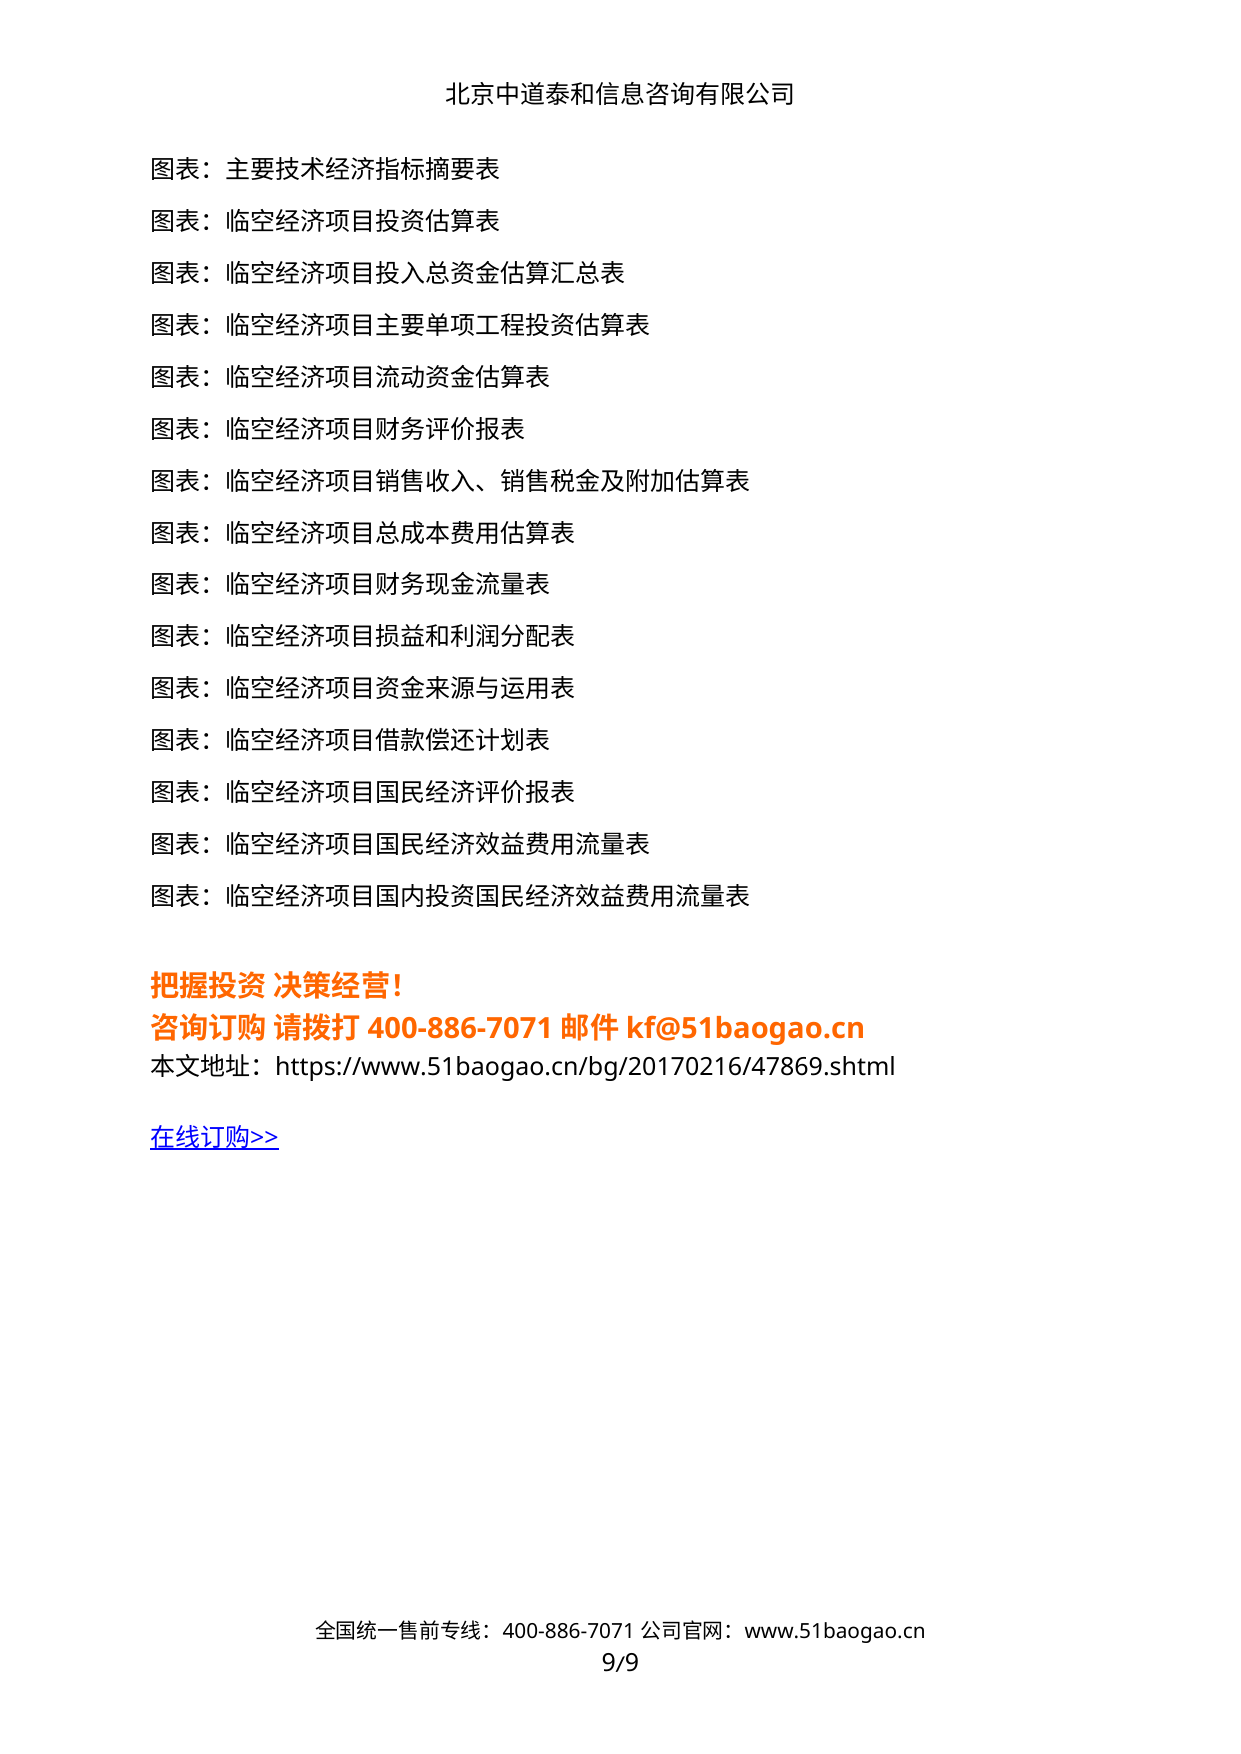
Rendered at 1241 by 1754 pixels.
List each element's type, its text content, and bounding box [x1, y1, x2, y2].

text 图表：主要技术经济指标摘要表 [150, 150, 1090, 186]
text 图表：临空经济项目投资估算表 [150, 202, 1090, 238]
text 图表：临空经济项目损益和利润分配表 [150, 617, 1090, 653]
text 图表：临空经济项目财务评价报表 [150, 409, 1090, 446]
text 图表：临空经济项目销售收入、销售税金及附加估算表 [150, 461, 1090, 497]
text 图表：临空经济项目国民经济效益费用流量表 [150, 824, 1090, 861]
text 图表：临空经济项目国民经济评价报表 [150, 772, 1090, 809]
text 图表：临空经济项目流动资金估算表 [150, 357, 1090, 394]
text 把握投资 决策经营！咨询订购 请拨打 400-886-7071 邮件 kf@51baogao.cn本文地址：https://www.51baogao.cn/bg/20170216/47869.shtml [150, 928, 1090, 1083]
text 图表：临空经济项目投入总资金估算汇总表 [150, 254, 1090, 290]
text 在线订购>> [150, 1083, 1090, 1153]
text 图表：临空经济项目总成本费用估算表 [150, 513, 1090, 549]
text 图表：临空经济项目借款偿还计划表 [150, 721, 1090, 757]
text 图表：临空经济项目国内投资国民经济效益费用流量表 [150, 876, 1090, 912]
text 图表：临空经济项目资金来源与运用表 [150, 669, 1090, 705]
text 图表：临空经济项目主要单项工程投资估算表 [150, 306, 1090, 342]
text 图表：临空经济项目财务现金流量表 [150, 565, 1090, 601]
